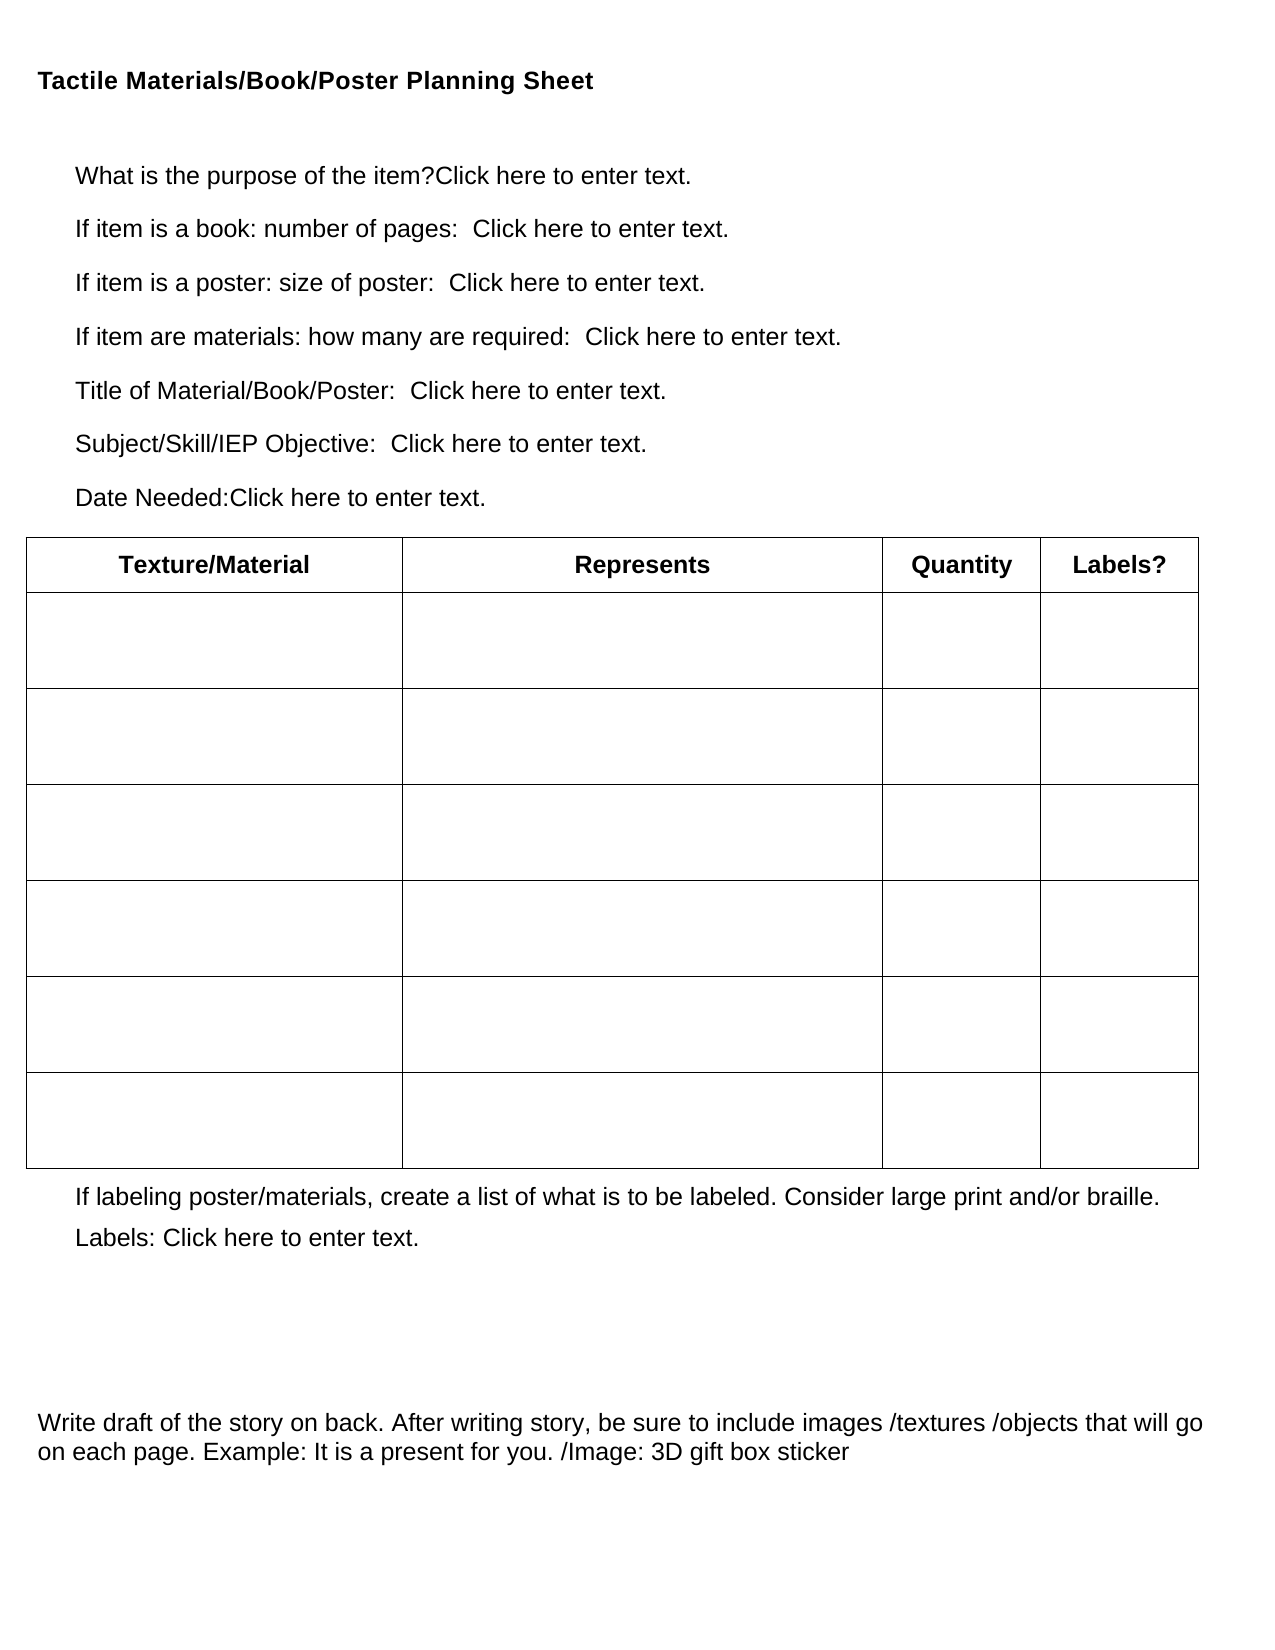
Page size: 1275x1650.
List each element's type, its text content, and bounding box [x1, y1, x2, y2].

table_cell [1041, 881, 1198, 976]
text If item is a poster: size of poster: [75, 268, 1209, 297]
table_cell [27, 593, 402, 688]
table_cell [883, 977, 1040, 1072]
table_cell [1041, 1073, 1198, 1168]
table_cell [883, 881, 1040, 976]
table_cell [883, 1073, 1040, 1168]
text Title of Material/Book/Poster: [75, 376, 1209, 404]
table_header Represents [403, 538, 882, 592]
table_cell [403, 1073, 882, 1168]
table_cell [27, 1073, 402, 1168]
table_cell [1041, 593, 1198, 688]
table_header Labels? [1041, 538, 1198, 592]
table_cell [883, 593, 1040, 688]
table_cell [27, 689, 402, 784]
table_cell [27, 785, 402, 880]
title Tactile Materials/Book/Poster Planning Sheet [37, 66, 1209, 94]
table_cell [1041, 785, 1198, 880]
text Write draft of the story on back. After writing story, be sure to include images /textures /objects that will go on each page. Example: It is a present for you. /Image: 3D gift box sticker [37, 1408, 1209, 1465]
table_cell [883, 785, 1040, 880]
text If item are materials: how many are required: [75, 322, 1209, 351]
text If item is a book: number of pages: [75, 214, 1209, 243]
text If labeling poster/materials, create a list of what is to be labeled. Consider large print and/or braille. [75, 1181, 1209, 1210]
table_cell [27, 977, 402, 1072]
table_cell [403, 689, 882, 784]
text Date Needed: [75, 483, 1209, 512]
table_cell [27, 881, 402, 976]
table_cell [1041, 689, 1198, 784]
table_cell [403, 785, 882, 880]
text Labels: [75, 1223, 1209, 1251]
table_header Texture/Material [27, 538, 402, 592]
table_cell [1041, 977, 1198, 1072]
text What is the purpose of the item? [75, 161, 1209, 189]
table_cell [403, 881, 882, 976]
table_cell [883, 689, 1040, 784]
text Subject/Skill/IEP Objective: [75, 429, 1209, 458]
table_header Quantity [883, 538, 1040, 592]
table_cell [403, 593, 882, 688]
table_cell [403, 977, 882, 1072]
